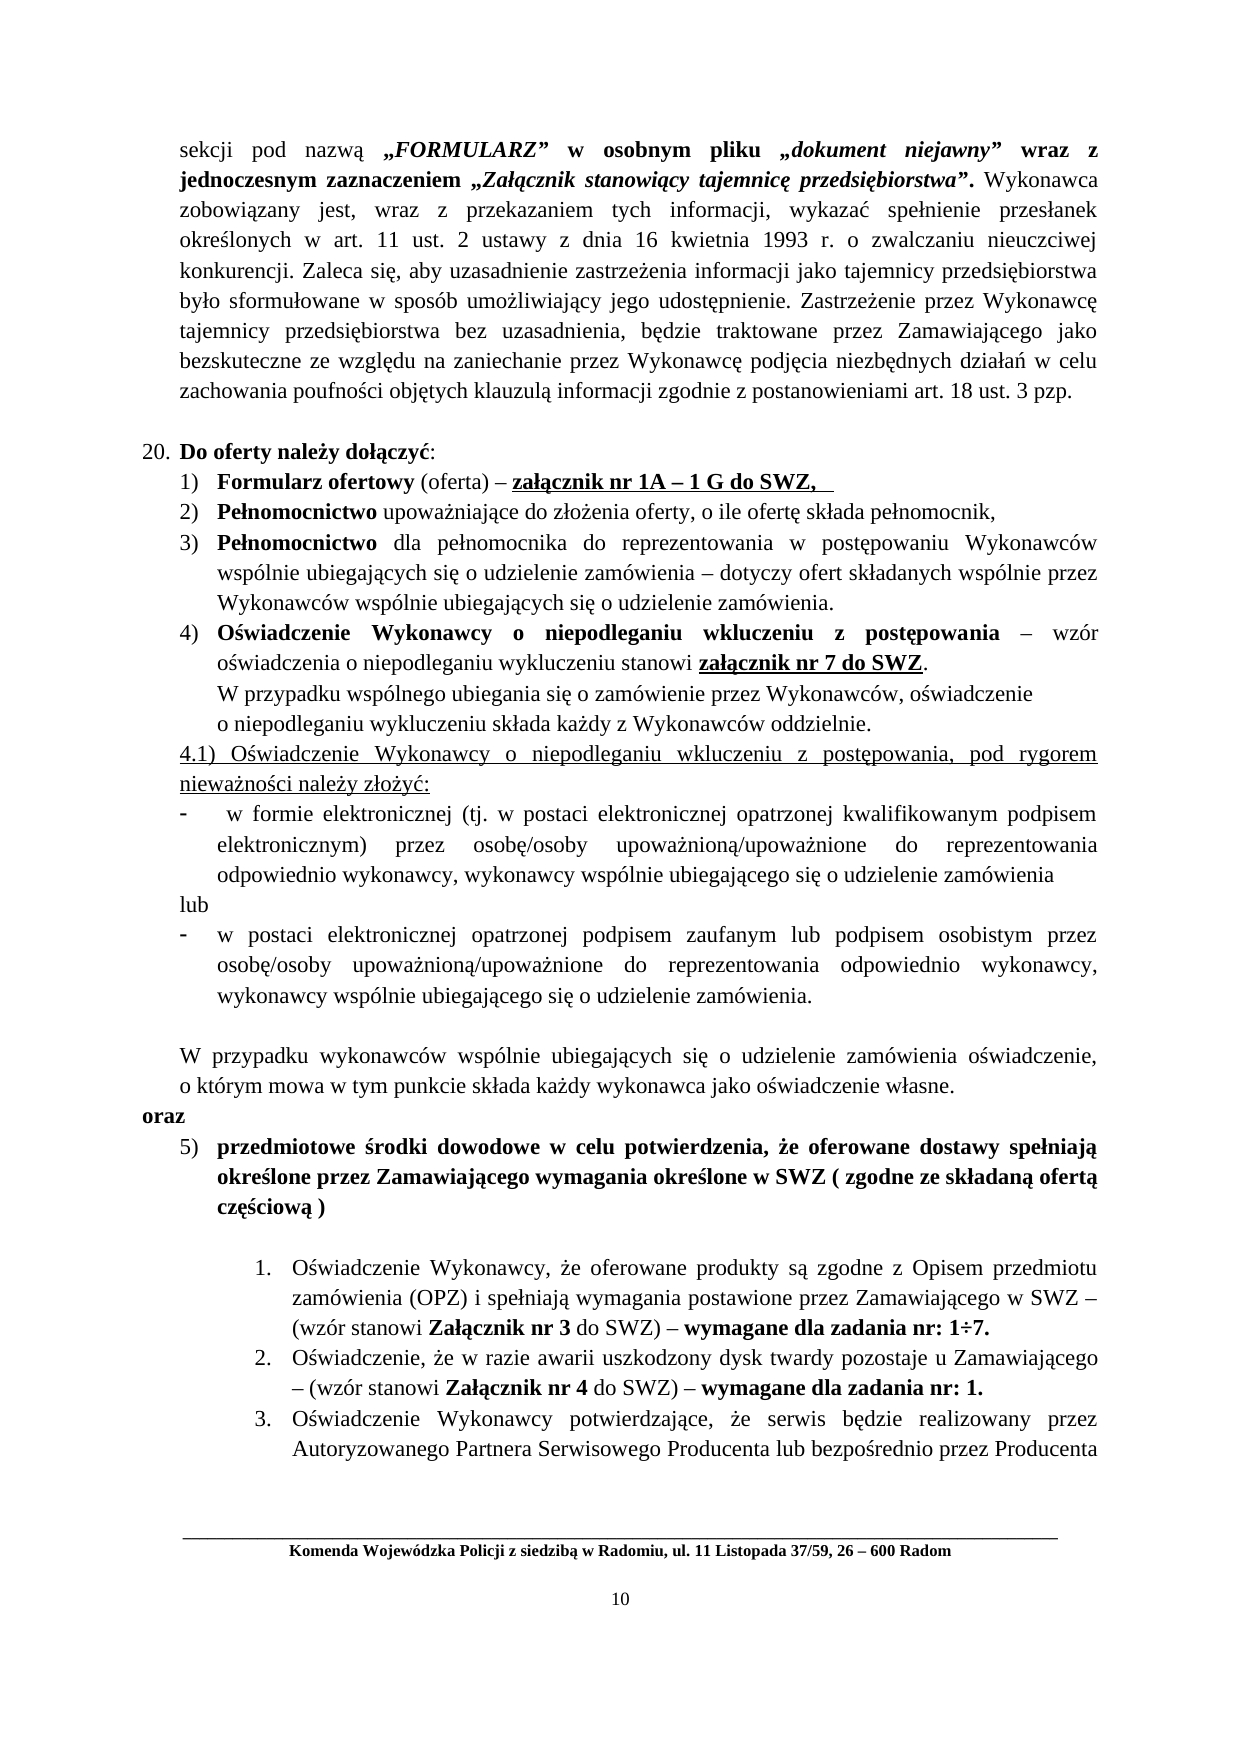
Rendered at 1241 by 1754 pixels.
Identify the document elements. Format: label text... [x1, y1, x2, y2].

list Oświadczenie, że w razie awarii uszkodzony dysk twardy pozostaje u Zamawiającego – (wzór stanowi Załącznik nr 4 do SWZ) – wymagane dla zadania nr: 1. [254, 1344, 1098, 1401]
list Oświadczenie Wykonawcy o niepodleganiu wkluczeniu z postępowania – wzór oświadczenia o niepodleganiu wykluczeniu stanowi załącznik nr 7 do SWZ. [179, 619, 1098, 676]
list przedmiotowe środki dowodowe w celu potwierdzenia, że oferowane dostawy spełniają określone przez Zamawiającego wymagania określone w SWZ ( zgodne ze składaną ofertą częściową ) [179, 1133, 1098, 1219]
text W przypadku wykonawców wspólnie ubiegających się o udzielenie zamówienia oświadczenie, o którym mowa w tym punkcie składa każdy wykonawca jako oświadczenie własne. [179, 1042, 1098, 1099]
text 4.1) Oświadczenie Wykonawcy o niepodleganiu wkluczeniu z postępowania, pod rygorem nieważności należy złożyć: [179, 764, 1098, 797]
text 4.1) Oświadczenie Wykonawcy o niepodleganiu wkluczeniu z postępowania, pod rygorem nieważności należy złożyć: [179, 740, 1098, 763]
list Formularz ofertowy (oferta) – załącznik nr 1A – 1 G do SWZ, [179, 468, 1098, 494]
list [254, 1404, 1098, 1461]
list Oświadczenie Wykonawcy, że oferowane produkty są zgodne z Opisem przedmiotu zamówienia (OPZ) i spełniają wymagania postawione przez Zamawiającego w SWZ – (wzór stanowi Załącznik nr 3 do SWZ) – wymagane dla zadania nr: 1÷7. [254, 1253, 1098, 1340]
list Pełnomocnictwo upoważniające do złożenia oferty, o ile ofertę składa pełnomocnik, [179, 498, 1098, 525]
text lub [179, 891, 1098, 917]
list w postaci elektronicznej opatrzonej podpisem zaufanym lub podpisem osobistym przez osobę/osoby upoważnioną/upoważnione do reprezentowania odpowiednio wykonawcy, wykonawcy wspólnie ubiegającego się o udzielenie zamówienia. [179, 921, 1098, 1008]
text W przypadku wspólnego ubiegania się o zamówienie przez Wykonawców, oświadczenie [217, 679, 1098, 706]
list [142, 136, 1098, 404]
text oraz [142, 1102, 1098, 1129]
list w formie elektronicznej (tj. w postaci elektronicznej opatrzonej kwalifikowanym podpisem elektronicznym) przez osobę/osoby upoważnioną/upoważnione do reprezentowania odpowiednio wykonawcy, wykonawcy wspólnie ubiegającego się o udzielenie zamówienia [179, 800, 1098, 887]
text o niepodleganiu wykluczeniu składa każdy z Wykonawców oddzielnie. [217, 710, 1098, 736]
list Do oferty należy dołączyć: [142, 438, 1098, 464]
list Pełnomocnictwo dla pełnomocnika do reprezentowania w postępowaniu Wykonawców wspólnie ubiegających się o udzielenie zamówienia – dotyczy ofert składanych wspólnie przez Wykonawców wspólnie ubiegających się o udzielenie zamówienia. [179, 528, 1098, 615]
